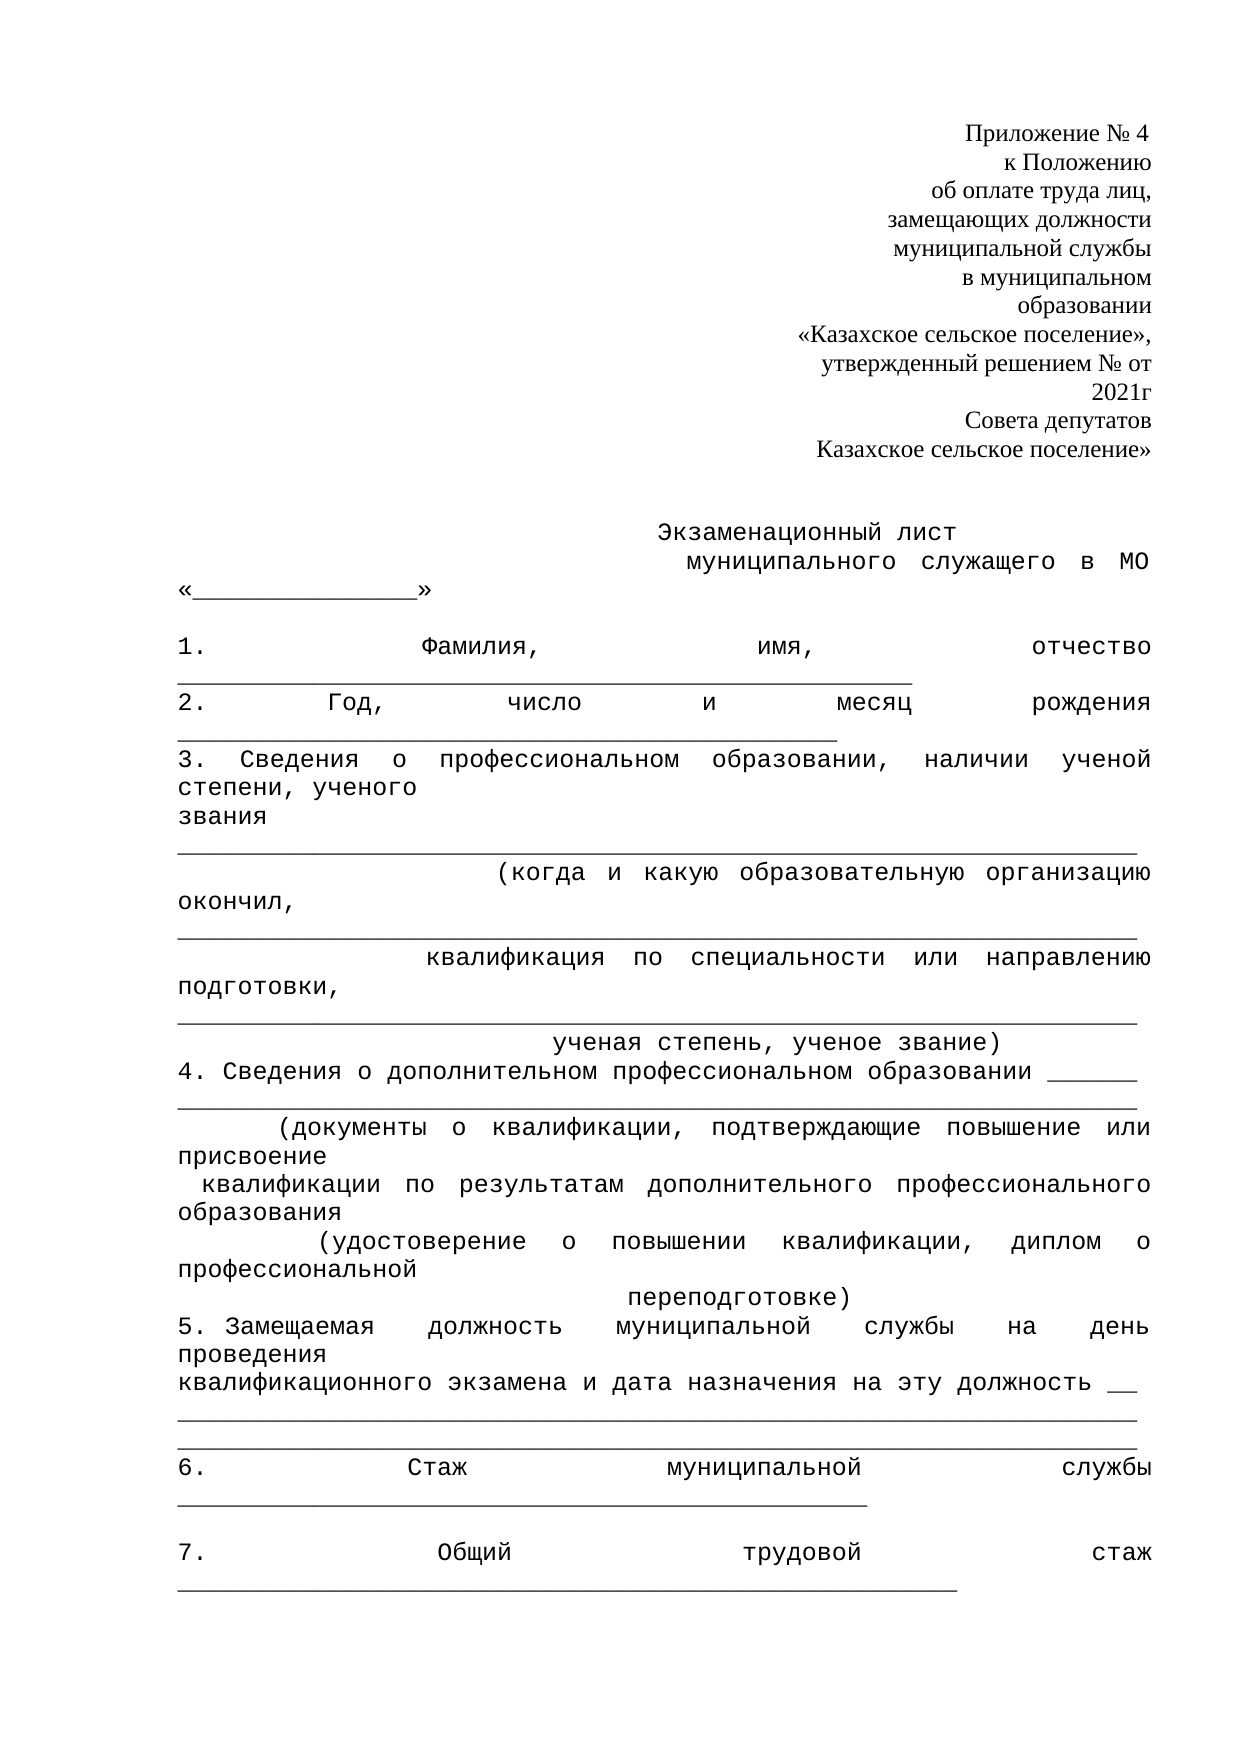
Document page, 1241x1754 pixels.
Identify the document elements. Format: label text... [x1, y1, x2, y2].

text 1. Фамилия, имя, отчество _________________________________________________ [177, 633, 1152, 690]
text Экзаменационный лист [177, 520, 1152, 548]
text утвержденный решением № от 2021г [177, 348, 1152, 406]
text ________________________________________________________________ [177, 1398, 1152, 1427]
text (документы о квалификации, подтверждающие повышение или присвоение [177, 1115, 1152, 1172]
text Совета депутатов [177, 406, 1152, 434]
text 7. Общий трудовой стаж ____________________________________________________ [177, 1540, 1152, 1597]
text в муниципальном образовании [177, 262, 1152, 319]
text «Казахское сельское поселение», [177, 319, 1152, 348]
text муниципальной службы [177, 233, 1152, 262]
text (когда и какую образовательную организацию окончил, [177, 860, 1152, 917]
text переподготовке) [177, 1285, 1152, 1313]
text об оплате труда лиц, [177, 176, 1152, 204]
text (удостоверение о повышении квалификации, диплом о профессиональной [177, 1228, 1152, 1285]
text к Положению [177, 147, 1152, 176]
text 6. Стаж муниципальной службы ______________________________________________ [177, 1455, 1152, 1512]
text 4. Сведения о дополнительном профессиональном образовании ______ [177, 1058, 1152, 1087]
text замещающих должности [177, 204, 1152, 233]
text квалификация по специальности или направлению подготовки, [177, 945, 1152, 1002]
text ________________________________________________________________ [177, 1002, 1152, 1030]
text ________________________________________________________________ [177, 917, 1152, 945]
text ________________________________________________________________ [177, 1087, 1152, 1115]
text квалификации по результатам дополнительного профессионального образования [177, 1172, 1152, 1228]
text Приложение № 4 [177, 118, 1152, 147]
text 2. Год, число и месяц рождения ____________________________________________ [177, 690, 1152, 747]
text квалификационного экзамена и дата назначения на эту должность __ [177, 1370, 1152, 1398]
text 5. Замещаемая должность муниципальной службы на день проведения [177, 1313, 1152, 1370]
text ________________________________________________________________ [177, 1427, 1152, 1455]
text ученая степень, ученое звание) [177, 1030, 1152, 1058]
text звания ________________________________________________________________ [177, 803, 1152, 860]
text Казахское сельское поселение» [177, 434, 1152, 463]
text 3. Сведения о профессиональном образовании, наличии ученой степени, ученого [177, 747, 1152, 803]
text муниципального служащего в МО «_______________» [177, 548, 1152, 605]
